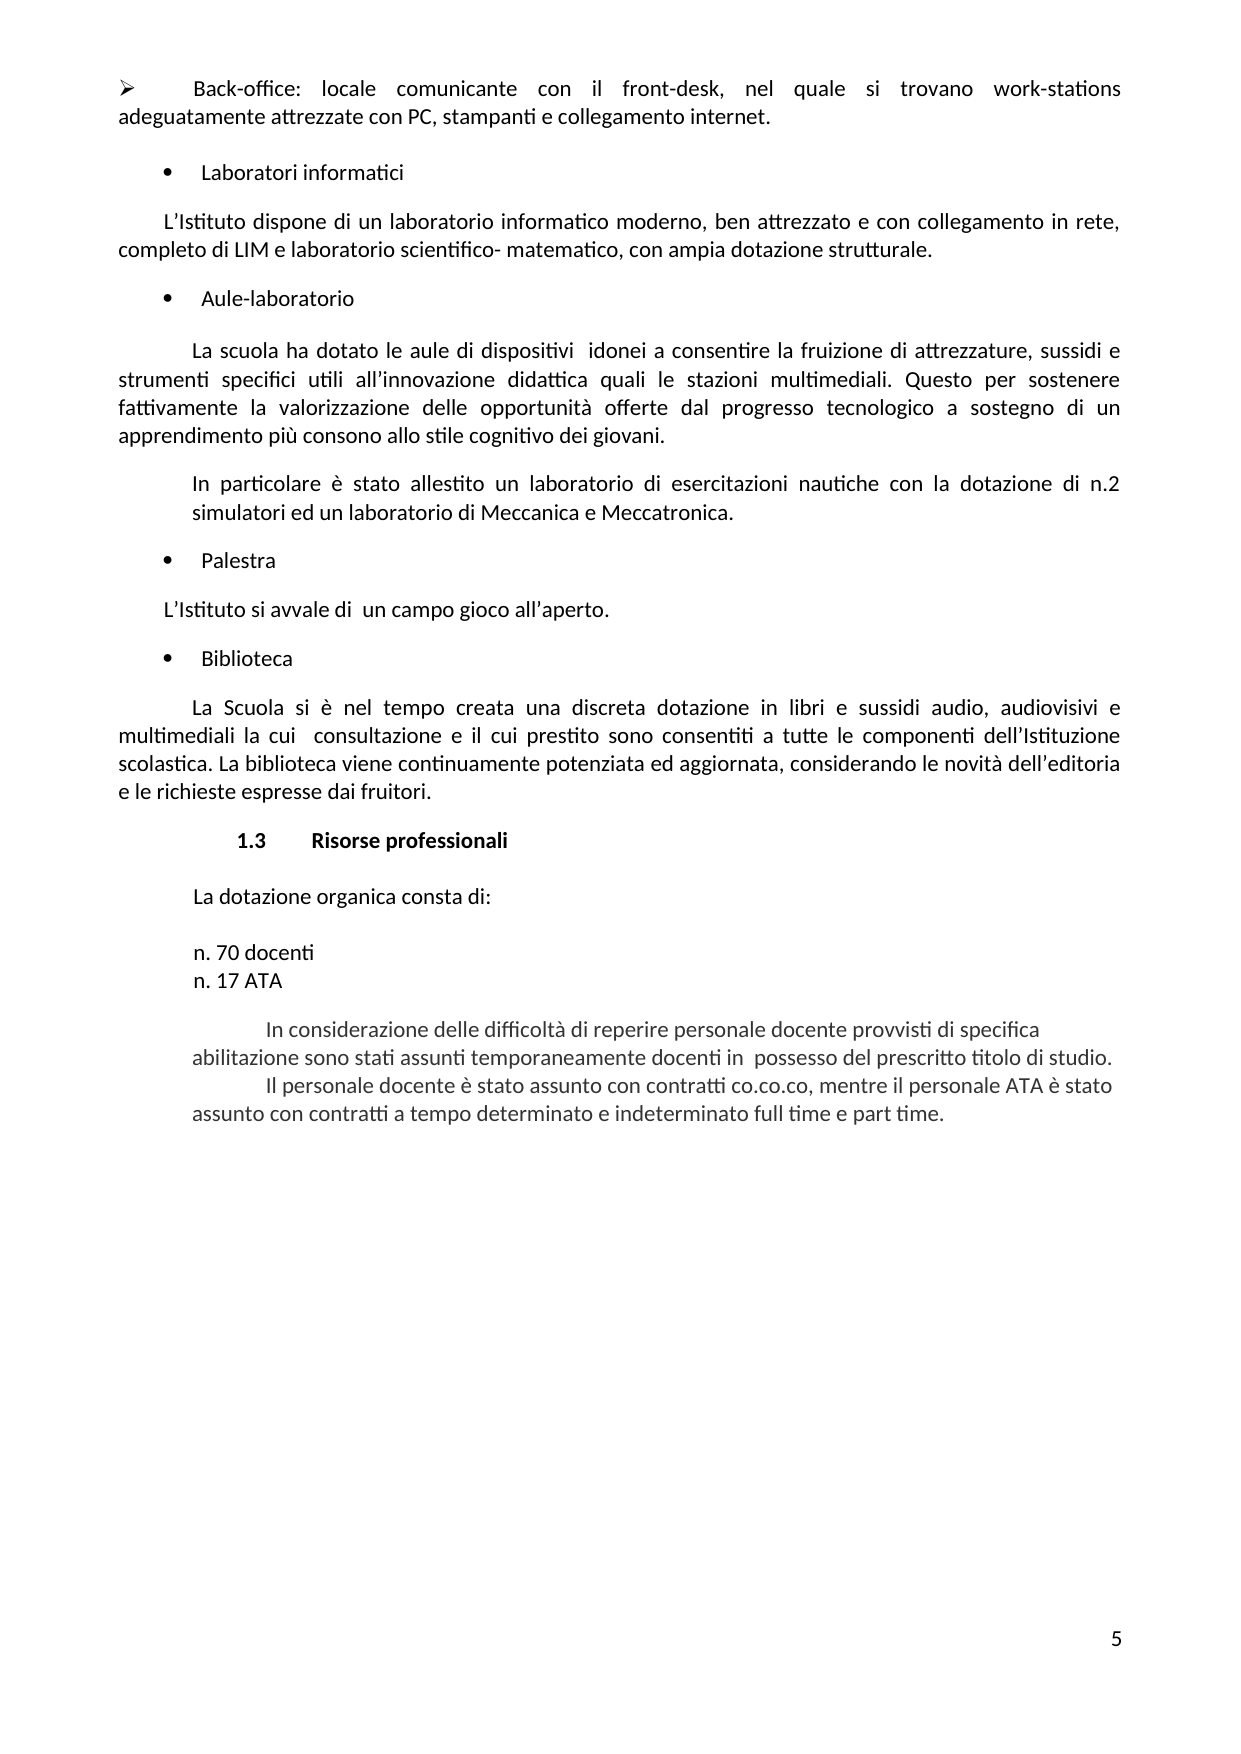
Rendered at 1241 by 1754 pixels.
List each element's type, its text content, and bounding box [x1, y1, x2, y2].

text In particolare è stato allestito un laboratorio di esercitazioni nautiche con la dotazione di n.2 simulatori ed un laboratorio di Meccanica e Meccatronica. [192, 469, 1122, 526]
list Back-office: locale comunicante con il front-desk, nel quale si trovano work-stations adeguatamente attrezzate con PC, stampanti e collegamento internet. [118, 74, 1122, 130]
list n. 17 ATA [193, 966, 1122, 994]
text L’Istituto dispone di un laboratorio informatico moderno, ben attrezzato e con collegamento in rete, completo di LIM e laboratorio scientifico- matematico, con ampia dotazione strutturale. [118, 207, 1122, 263]
list Biblioteca [163, 644, 1122, 672]
list Palestra [163, 546, 1122, 574]
list Risorse professionali [236, 826, 1122, 854]
text L’Istituto si avvale di un campo gioco all’aperto. [118, 595, 1122, 623]
list Aule-laboratorio [163, 284, 1122, 312]
text In considerazione delle difficoltà di reperire personale docente provvisti di specifica abilitazione sono stati assunti temporaneamente docenti in possesso del prescritto titolo di studio. Il personale docente è stato assunto con contratti co.co.co, mentre il personale ATA è stato assunto con contratti a tempo determinato e indeterminato full time e part time. [192, 1015, 1122, 1127]
list La dotazione organica consta di: [193, 882, 1122, 910]
list n. 70 docenti [193, 938, 1122, 966]
text La Scuola si è nel tempo creata una discreta dotazione in libri e sussidi audio, audiovisivi e multimediali la cui consultazione e il cui prestito sono consentiti a tutte le componenti dell’Istituzione scolastica. La biblioteca viene continuamente potenziata ed aggiornata, considerando le novità dell’editoria e le richieste espresse dai fruitori. [118, 693, 1122, 805]
text La scuola ha dotato le aule di dispositivi idonei a consentire la fruizione di attrezzature, sussidi e strumenti specifici utili all’innovazione didattica quali le stazioni multimediali. Questo per sostenere fattivamente la valorizzazione delle opportunità offerte dal progresso tecnologico a sostegno di un apprendimento più consono allo stile cognitivo dei giovani. [118, 337, 1122, 449]
list Laboratori informatici [163, 158, 1122, 186]
